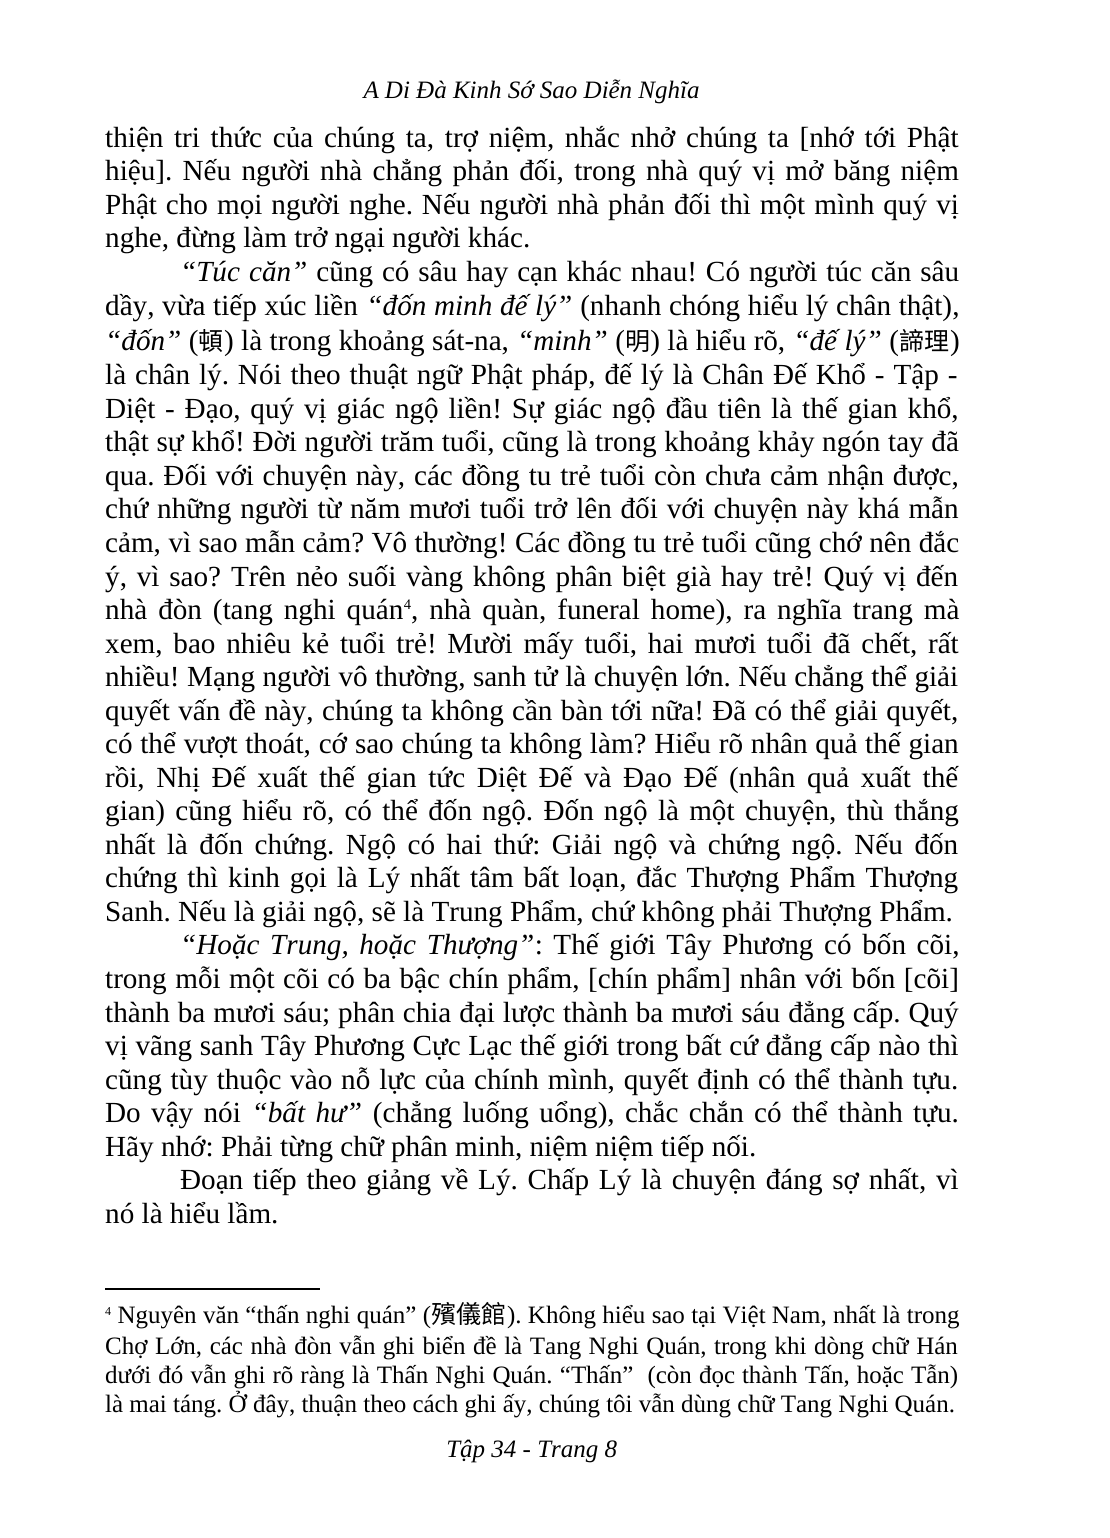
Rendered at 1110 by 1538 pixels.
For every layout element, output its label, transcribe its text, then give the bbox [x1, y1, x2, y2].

text “Hoặc Trung, hoặc Thượng”: Thế giới Tây Phương có bốn cõi, trong mỗi một cõi có ba bậc chín phẩm, [chín phẩm] nhân với bốn [cõi] thành ba mươi sáu; phân chia đại lược thành ba mươi sáu đẳng cấp. Quý vị vãng sanh Tây Phương Cực Lạc thế giới trong bất cứ đẳng cấp nào thì cũng tùy thuộc vào nỗ lực của chính mình, quyết định có thể thành tựu. Do vậy nói “bất hư” (chẳng luống uổng), chắc chắn có thể thành tựu. Hãy nhớ: Phải từng chữ phân minh, niệm niệm tiếp nối. [105, 928, 960, 1162]
text “Túc căn” cũng có sâu hay cạn khác nhau! Có người túc căn sâu dầy, vừa tiếp xúc liền “đốn minh đế lý” (nhanh chóng hiểu lý chân thật), “đốn” (頓) là trong khoảng sát-na, “minh” (明) là hiểu rõ, “đế lý” (諦理) là chân lý. Nói theo thuật ngữ Phật pháp, đế lý là Chân Đế Khổ - Tập - Diệt - Đạo, quý vị giác ngộ liền! Sự giác ngộ đầu tiên là thế gian khổ, thật sự khổ! Đời người trăm tuổi, cũng là trong khoảng khảy ngón tay đã qua. Đối với chuyện này, các đồng tu trẻ tuổi còn chưa cảm nhận được, chứ những người từ năm mươi tuổi trở lên đối với chuyện này khá mẫn cảm, vì sao mẫn cảm? Vô thường! Các đồng tu trẻ tuổi cũng chớ nên đắc ý, vì sao? Trên nẻo suối vàng không phân biệt già hay trẻ! Quý vị đến nhà đòn (tang nghi quán, nhà quàn, funeral home), ra nghĩa trang mà xem, bao nhiêu kẻ tuổi trẻ! Mười mấy tuổi, hai mươi tuổi đã chết, rất nhiều! Mạng người vô thường, sanh tử là chuyện lớn. Nếu chẳng thể giải quyết vấn đề này, chúng ta không cần bàn tới nữa! Đã có thể giải quyết, có thể vượt thoát, cớ sao chúng ta không làm? Hiểu rõ nhân quả thế gian rồi, Nhị Đế xuất thế gian tức Diệt Đế và Đạo Đế (nhân quả xuất thế gian) cũng hiểu rõ, có thể đốn ngộ. Đốn ngộ là một chuyện, thù thắng nhất là đốn chứng. Ngộ có hai thứ: Giải ngộ và chứng ngộ. Nếu đốn chứng thì kinh gọi là Lý nhất tâm bất loạn, đắc Thượng Phẩm Thượng Sanh. Nếu là giải ngộ, sẽ là Trung Phẩm, chứ không phải Thượng Phẩm. [105, 254, 960, 928]
text Đoạn tiếp theo giảng về Lý. Chấp Lý là chuyện đáng sợ nhất, vì nó là hiểu lầm. [105, 1162, 960, 1229]
